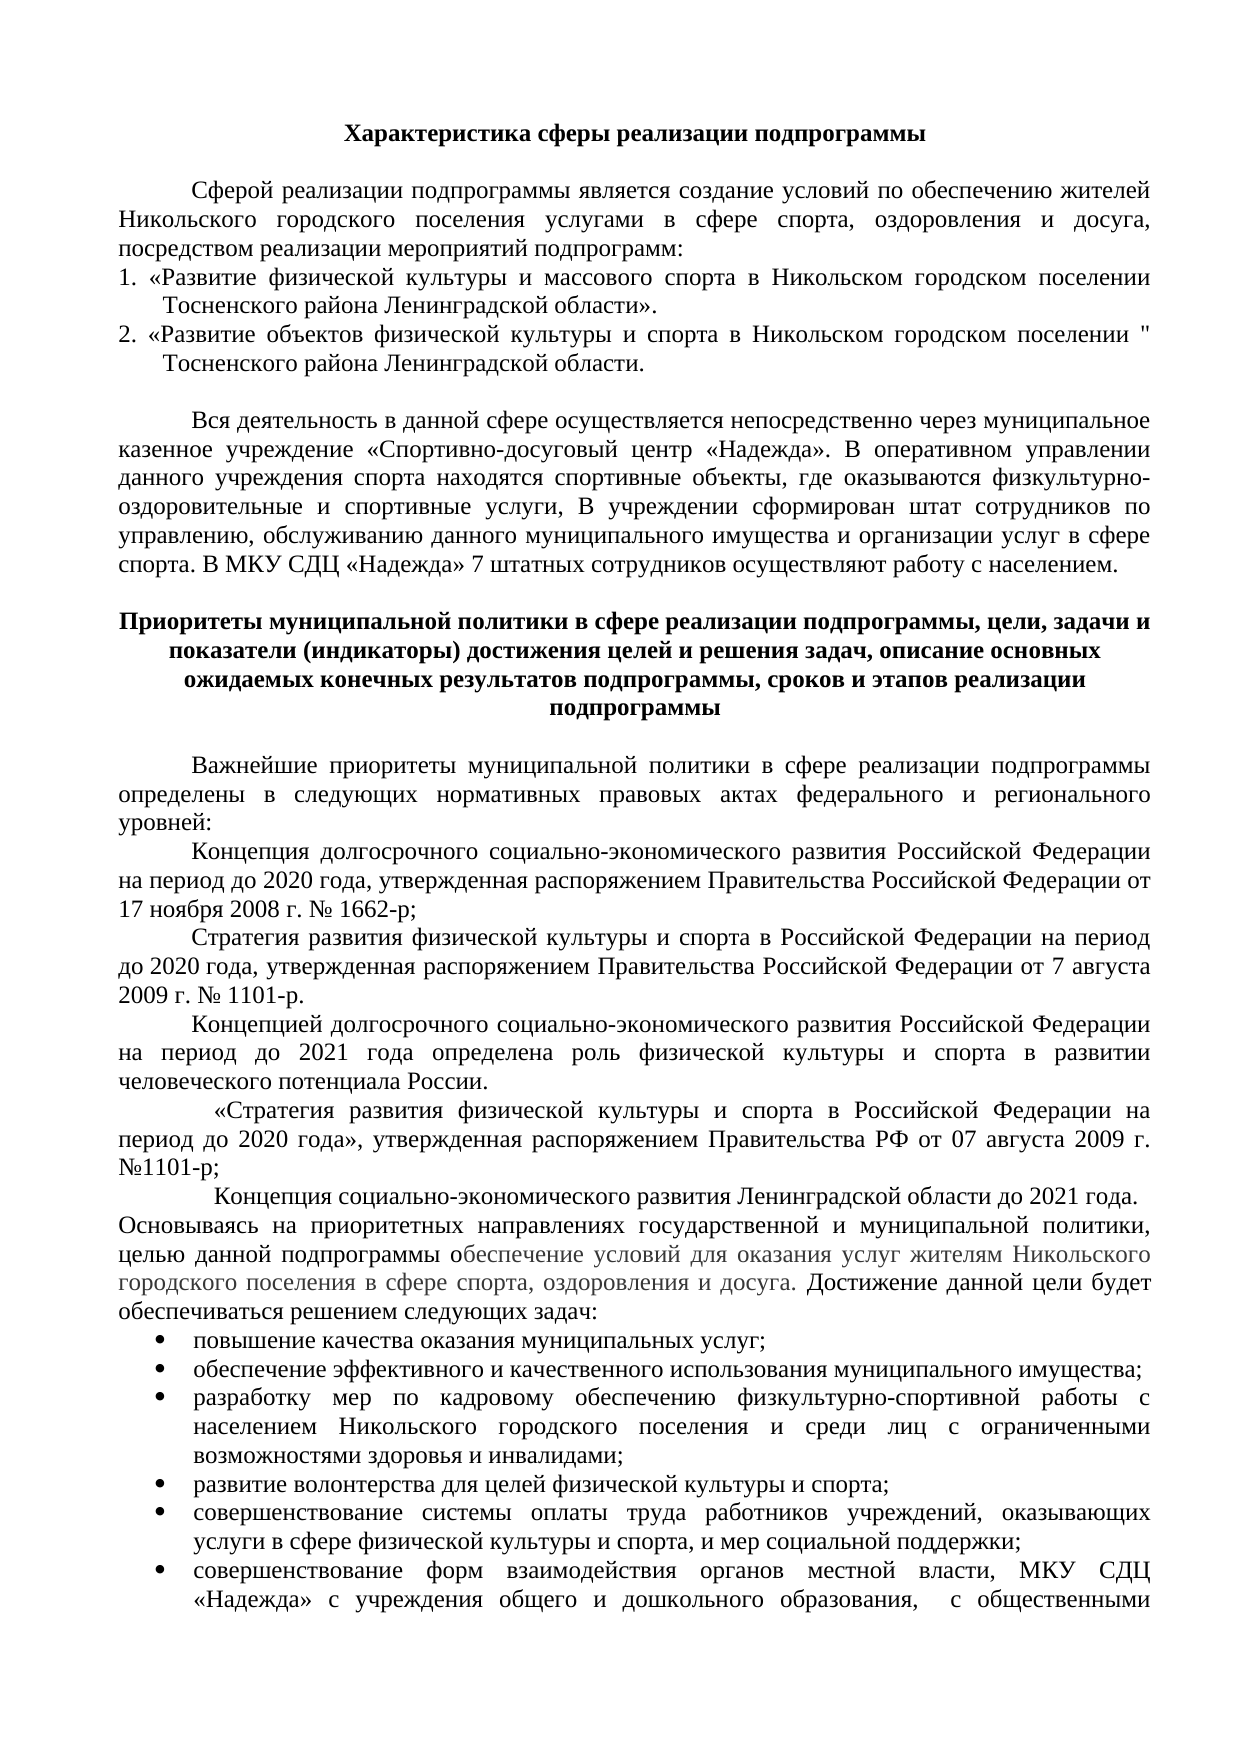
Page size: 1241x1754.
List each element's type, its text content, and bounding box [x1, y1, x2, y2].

text Стратегия развития физической культуры и спорта в Российской Федерации на период до 2020 года, утвержденная распоряжением Правительства Российской Федерации от 7 августа . № 1101-р. [118, 922, 1152, 1009]
text Важнейшие приоритеты муниципальной политики в сфере реализации подпрограммы определены в следующих нормативных правовых актах федерального и регионального уровней: [118, 750, 1152, 836]
text Приоритеты муниципальной политики в сфере реализации подпрограммы, цели, задачи и показатели (индикаторы) достижения целей и решения задач, описание основных ожидаемых конечных результатов подпрограммы, сроков и этапов реализации подпрограммы [118, 606, 1152, 721]
list совершенствование системы оплаты труда работников учреждений, оказывающих услуги в сфере физической культуры и спорта, и мер социальной поддержки; [156, 1497, 1152, 1555]
text Основываясь на приоритетных направлениях государственной и муниципальной политики, целью данной подпрограммы обеспечение условий для оказания услуг жителям Никольского городского поселения в сфере спорта, оздоровления и досуга. Достижение данной цели будет обеспечиваться решением следующих задач: [118, 1210, 1152, 1325]
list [156, 1555, 1152, 1612]
list разработку мер по кадровому обеспечению физкультурно-спортивной работы с населением Никольского городского поселения и среди лиц с ограниченными возможностями здоровья и инвалидами; [156, 1382, 1152, 1469]
text Сферой реализации подпрограммы является создание условий по обеспечению жителей Никольского городского поселения услугами в сфере спорта, оздоровления и досуга, посредством реализации мероприятий подпрограмм: [118, 176, 1152, 262]
text Концепция долгосрочного социально-экономического развития Российской Федерации на период до 2020 года, утвержденная распоряжением Правительства Российской Федерации от 17 ноября . № 1662-р; [118, 836, 1152, 922]
text 2. «Развитие объектов физической культуры и спорта в Никольском городском поселении " Тосненского района Ленинградской области. [118, 319, 1152, 377]
text 1. «Развитие физической культуры и массового спорта в Никольском городском поселении Тосненского района Ленинградской области». [118, 262, 1152, 319]
list повышение качества оказания муниципальных услуг; [156, 1325, 1152, 1354]
text Характеристика сферы реализации подпрограммы [118, 118, 1152, 147]
text Концепция социально-экономического развития Ленинградской области до 2021 года. [118, 1181, 1152, 1210]
text «Стратегия развития физической культуры и спорта в Российской Федерации на период до 2020 года», утвержденная распоряжением Правительства РФ от 07 августа . №1101-р; [118, 1095, 1152, 1181]
list развитие волонтерства для целей физической культуры и спорта; [156, 1469, 1152, 1497]
text Концепцией долгосрочного социально-экономического развития Российской Федерации на период до 2021 года определена роль физической культуры и спорта в развитии человеческого потенциала России. [118, 1009, 1152, 1095]
text Вся деятельность в данной сфере осуществляется непосредственно через муниципальное казенное учреждение «Спортивно-досуговый центр «Надежда». В оперативном управлении данного учреждения спорта находятся спортивные объекты, где оказываются физкультурно-оздоровительные и спортивные услуги, В учреждении сформирован штат сотрудников по управлению, обслуживанию данного муниципального имущества и организации услуг в сфере спорта. В МКУ СДЦ «Надежда» 7 штатных сотрудников осуществляют работу с населением. [118, 405, 1152, 577]
list обеспечение эффективного и качественного использования муниципального имущества; [156, 1354, 1152, 1382]
